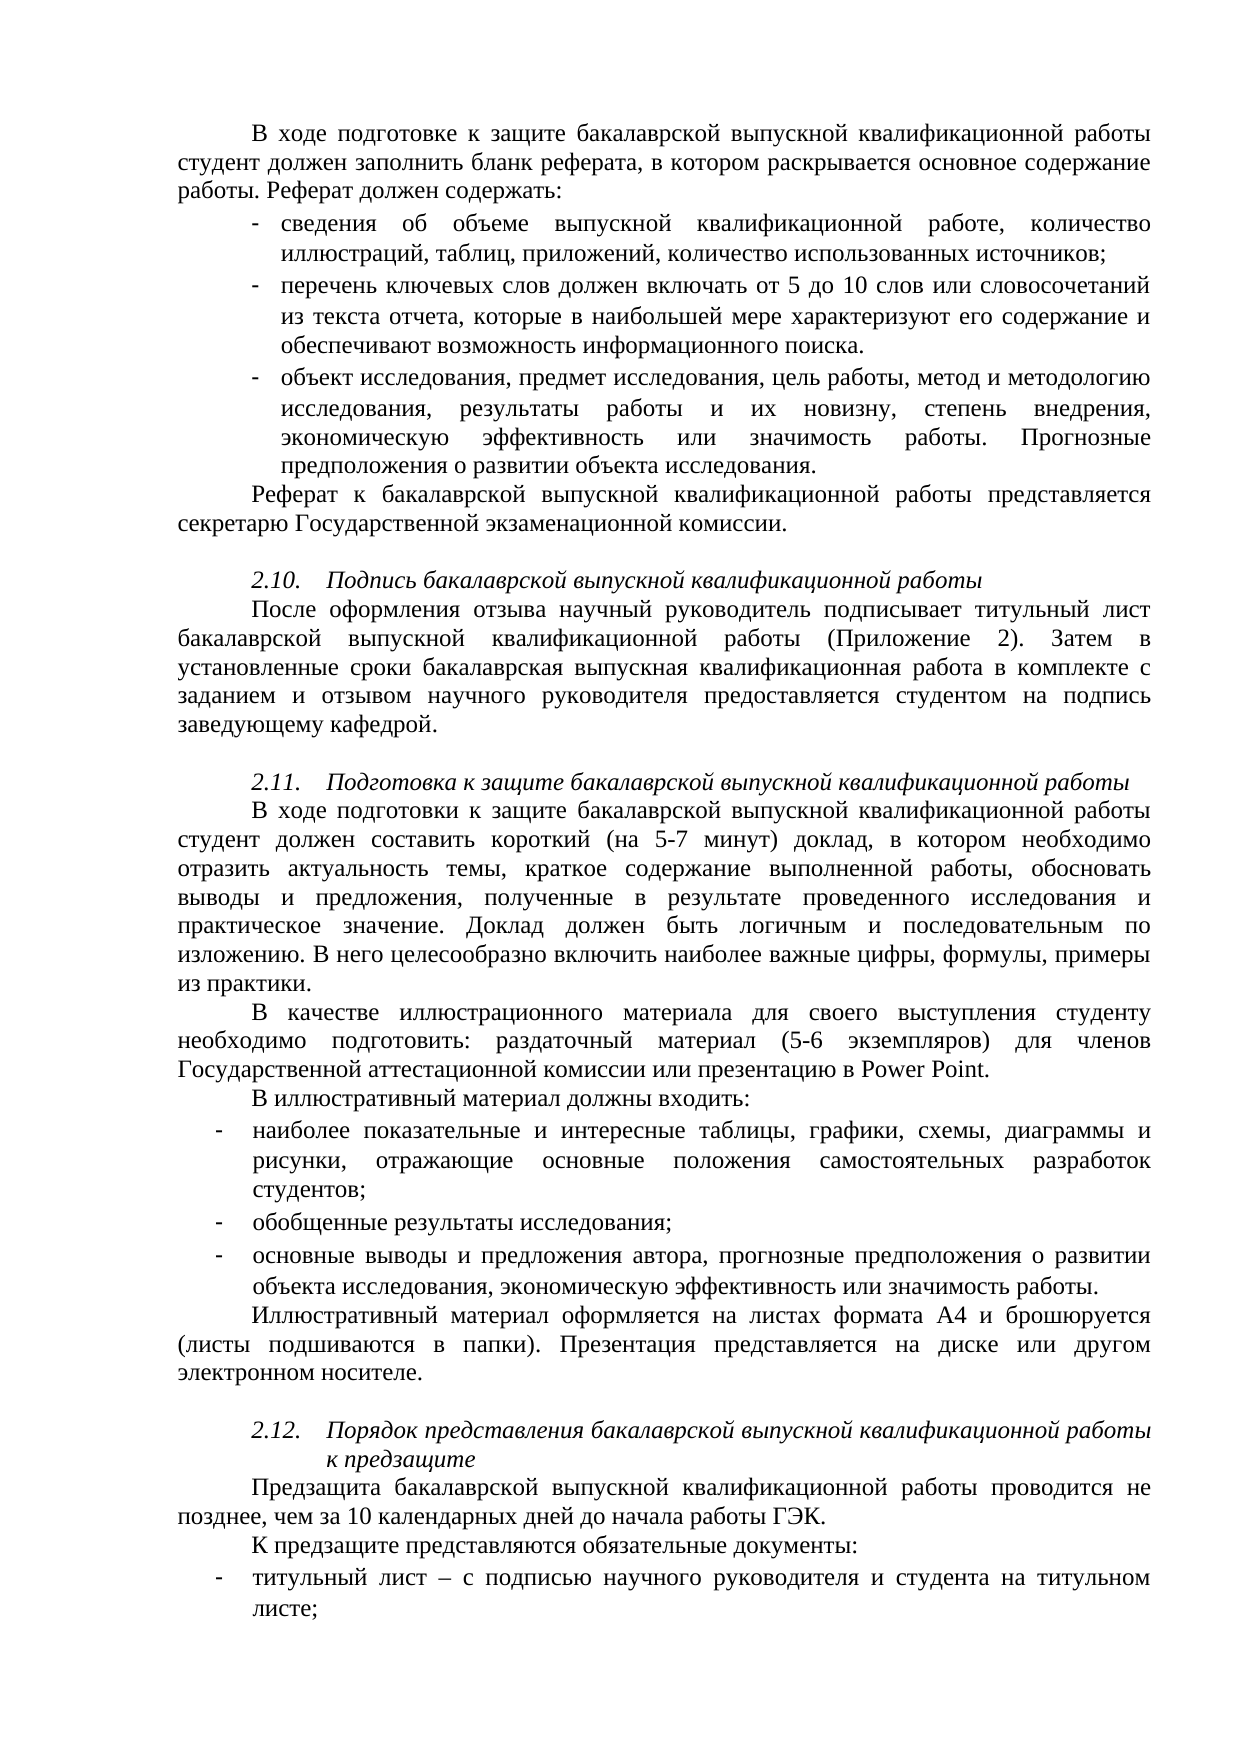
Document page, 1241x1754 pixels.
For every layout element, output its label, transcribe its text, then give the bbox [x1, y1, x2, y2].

text Иллюстративный материал оформляется на листах формата А4 и брошюруется (листы подшиваются в папки). Презентация представляется на диске или другом электронном носителе. [177, 1300, 1152, 1386]
list Подпись бакалаврской выпускной квалификационной работы [251, 565, 1152, 594]
list титульный лист – с подписью научного руководителя и студента на титульном листе; [215, 1559, 1152, 1622]
text В ходе подготовке к защите бакалаврской выпускной квалификационной работы студент должен заполнить бланк реферата, в котором раскрывается основное содержание работы. Реферат должен содержать: [177, 118, 1152, 204]
text В ходе подготовки к защите бакалаврской выпускной квалификационной работы студент должен составить короткий (на 5-7 минут) доклад, в котором необходимо отразить актуальность темы, краткое содержание выполненной работы, обосновать выводы и предложения, полученные в результате проведенного исследования и практическое значение. Доклад должен быть логичным и последовательным по изложению. В него целесообразно включить наиболее важные цифры, формулы, примеры из практики. [177, 795, 1152, 997]
text В качестве иллюстрационного материала для своего выступления студенту необходимо подготовить: раздаточный материал (5-6 экземпляров) для членов Государственной аттестационной комиссии или презентацию в Power Point. [177, 997, 1152, 1083]
list перечень ключевых слов должен включать от 5 до 10 слов или словосочетаний из текста отчета, которые в наибольшей мере характеризуют его содержание и обеспечивают возможность информационного поиска. [251, 267, 1152, 359]
list Подготовка к защите бакалаврской выпускной квалификационной работы [251, 767, 1152, 795]
text После оформления отзыва научный руководитель подписывает титульный лист бакалаврской выпускной квалификационной работы (Приложение 2). Затем в установленные сроки бакалаврская выпускная квалификационная работа в комплекте с заданием и отзывом научного руководителя предоставляется студентом на подпись заведующему кафедрой. [177, 594, 1152, 738]
list наиболее показательные и интересные таблицы, графики, схемы, диаграммы и рисунки, отражающие основные положения самостоятельных разработок студентов; [215, 1112, 1152, 1203]
text Предзащита бакалаврской выпускной квалификационной работы проводится не позднее, чем за 10 календарных дней до начала работы ГЭК. [177, 1472, 1152, 1530]
text В иллюстративный материал должны входить: [177, 1083, 1152, 1112]
list объект исследования, предмет исследования, цель работы, метод и методологию исследования, результаты работы и их новизну, степень внедрения, экономическую эффективность или значимость работы. Прогнозные предположения о развитии объекта исследования. [251, 359, 1152, 479]
list основные выводы и предложения автора, прогнозные предположения о развитии объекта исследования, экономическую эффективность или значимость работы. [215, 1237, 1152, 1300]
list сведения об объеме выпускной квалификационной работе, количество иллюстраций, таблиц, приложений, количество использованных источников; [251, 204, 1152, 267]
text К предзащите представляются обязательные документы: [177, 1530, 1152, 1559]
text Реферат к бакалаврской выпускной квалификационной работы представляется секретарю Государственной экзаменационной комиссии. [177, 479, 1152, 537]
list Порядок представления бакалаврской выпускной квалификационной работы к предзащите [251, 1415, 1152, 1472]
list обобщенные результаты исследования; [215, 1203, 1152, 1237]
